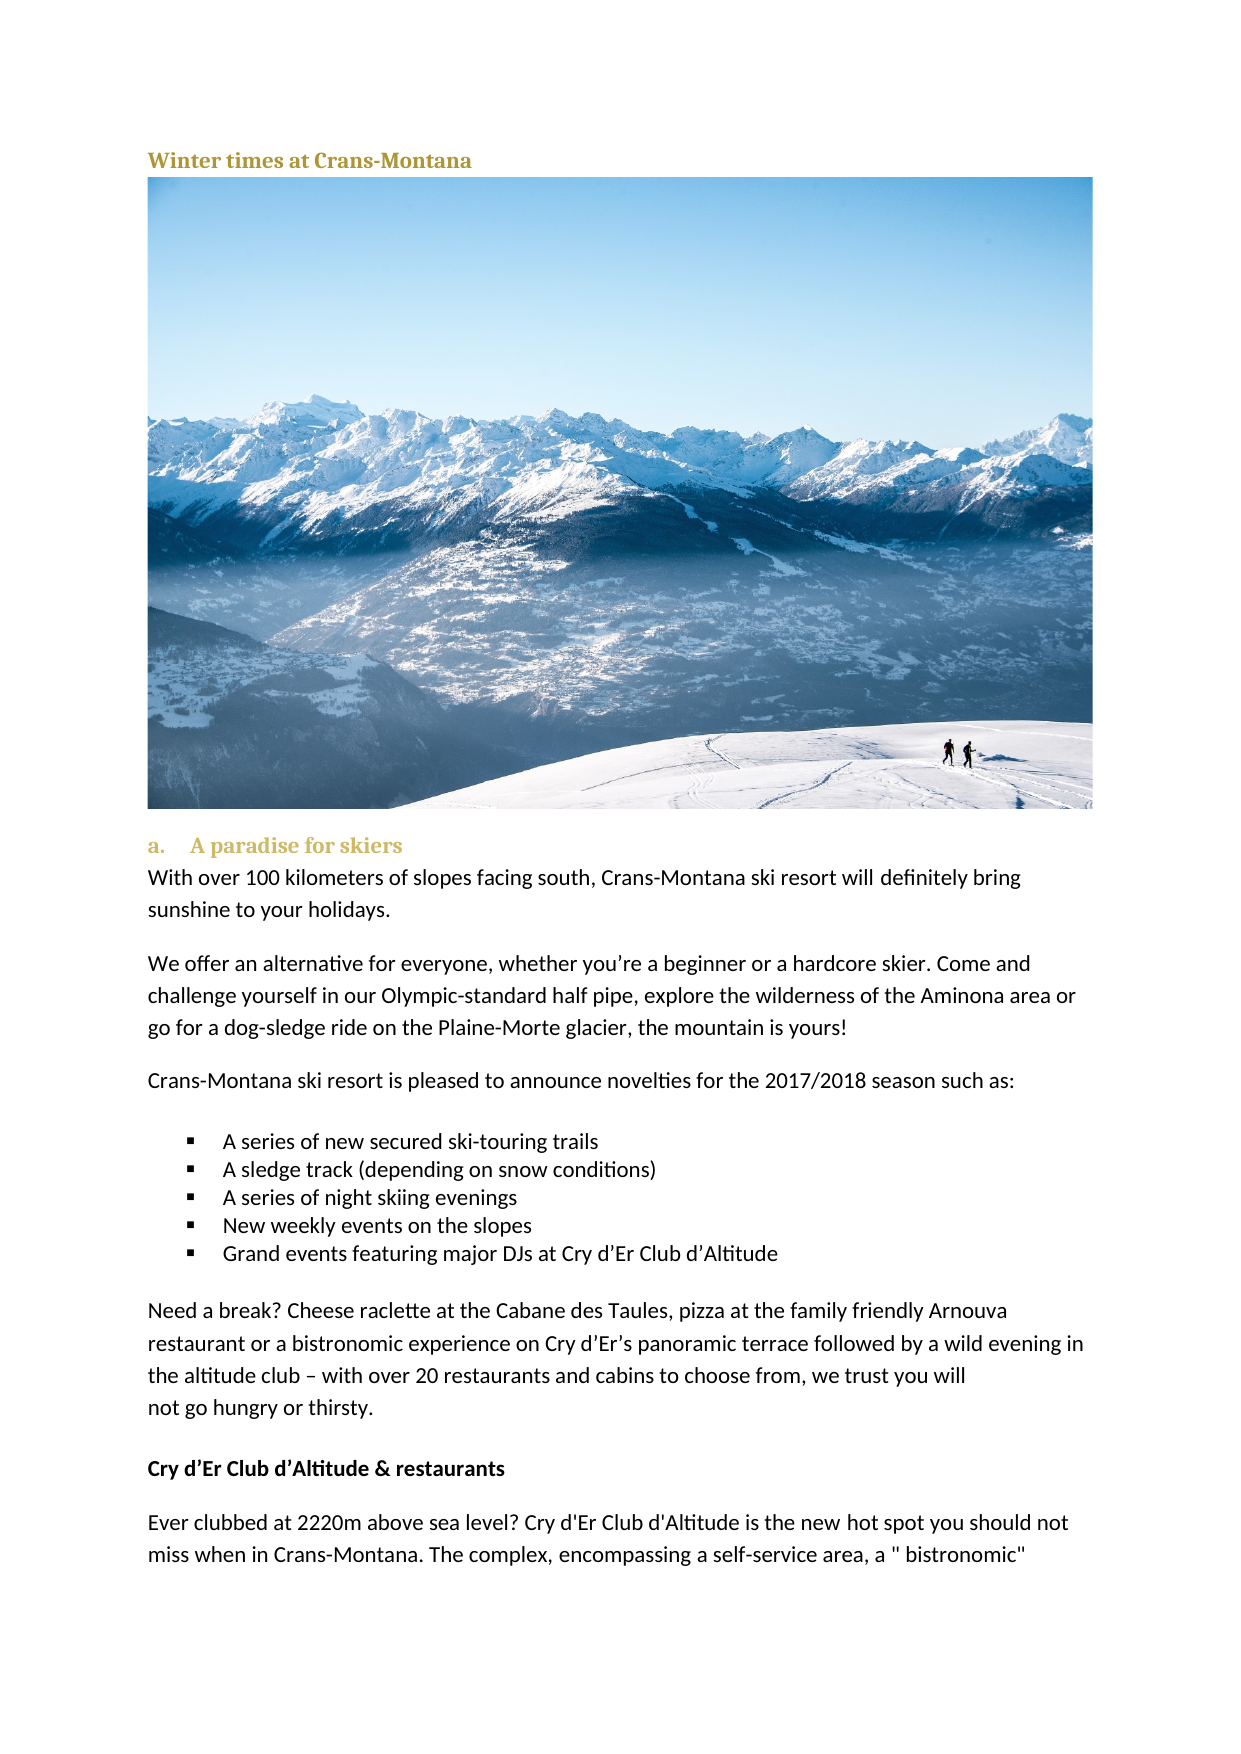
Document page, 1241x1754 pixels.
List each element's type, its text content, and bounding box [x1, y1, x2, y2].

picture [147, 177, 1093, 809]
list A series of night skiing evenings [185, 1183, 1093, 1211]
list A series of new secured ski-touring trails [185, 1127, 1093, 1155]
list New weekly events on the slopes [185, 1211, 1093, 1239]
subtitle Winter times at Crans-Montana [148, 148, 1093, 174]
text Crans-Montana ski resort is pleased to announce novelties for the 2017/2018 season such as: [148, 1066, 1093, 1094]
list A sledge track (depending on snow conditions) [185, 1155, 1093, 1183]
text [148, 1508, 1093, 1568]
text We offer an alternative for everyone, whether you’re a beginner or a hardcore skier. Come and challenge yourself in our Olympic-standard half pipe, explore the wilderness of the Aminona area or go for a dog-sledge ride on the Plaine-Morte glacier, the mountain is yours! [148, 949, 1093, 1041]
text Cry d’Er Club d’Altitude & restaurants [148, 1454, 1093, 1483]
subtitle a. A paradise for skiers [148, 833, 1093, 859]
text Need a break? Cheese raclette at the Cabane des Taules, pizza at the family friendly Arnouva restaurant or a bistronomic experience on Cry d’Er’s panoramic terrace followed by a wild evening in the altitude club – with over 20 restaurants and cabins to choose from, we trust you will not go hungry or thirsty. [148, 1297, 1093, 1421]
list Grand events featuring major DJs at Cry d’Er Club d’Altitude [185, 1239, 1093, 1267]
text With over 100 kilometers of slopes facing south, Crans-Montana ski resort will definitely bring sunshine to your holidays. [148, 863, 1093, 924]
